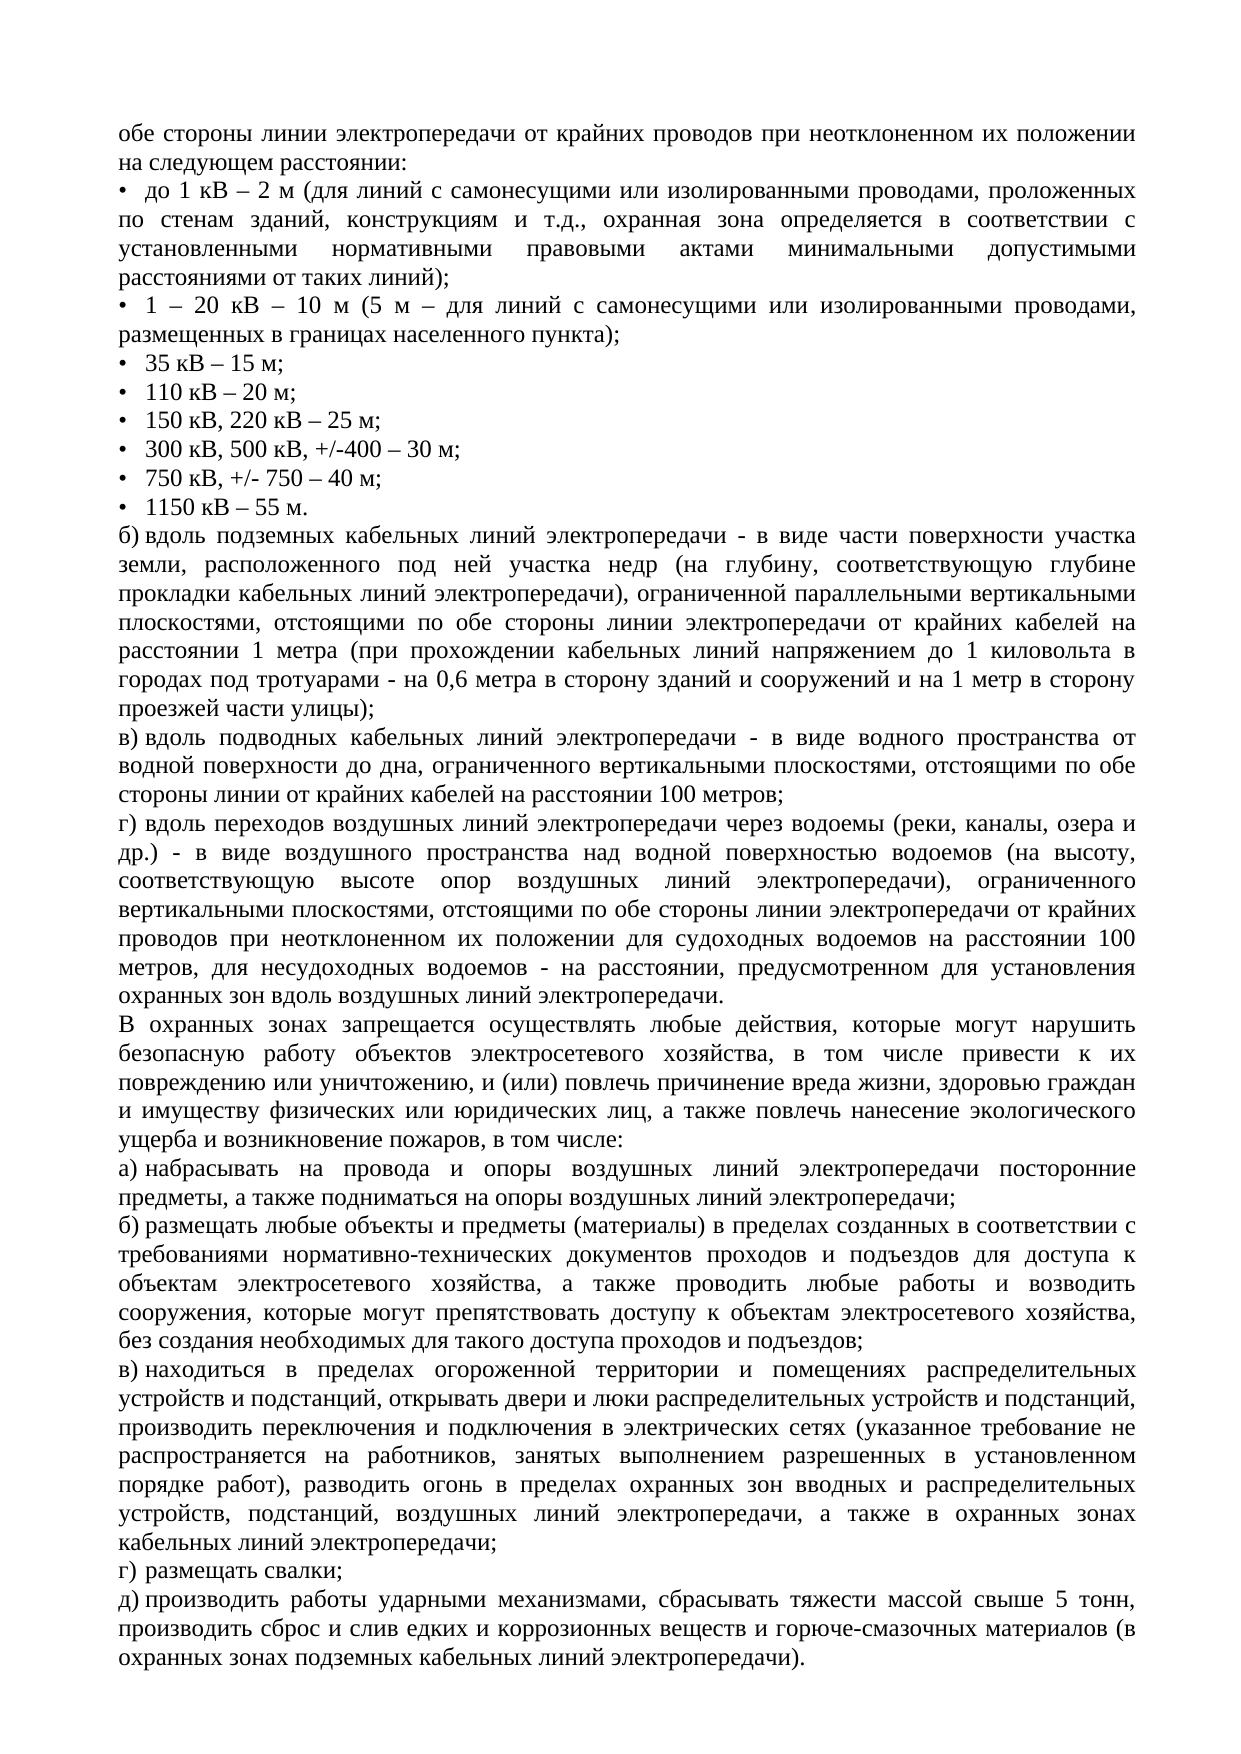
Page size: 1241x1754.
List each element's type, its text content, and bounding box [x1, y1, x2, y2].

text • до 1 кВ – 2 м (для линий с самонесущими или изолированными проводами, проложенных по стенам зданий, конструкциям и т.д., охранная зона определяется в соответствии с установленными нормативными правовыми актами минимальными допустимыми расстояниями от таких линий); [118, 176, 1137, 291]
text В охранных зонах запрещается осуществлять любые действия, которые могут нарушить безопасную работу объектов электросетевого хозяйства, в том числе привести к их повреждению или уничтожению, и (или) повлечь причинение вреда жизни, здоровью граждан и имуществу физических или юридических лиц, а также повлечь нанесение экологического ущерба и возникновение пожаров, в том числе: [118, 1009, 1137, 1153]
text • 110 кВ – 20 м; [118, 377, 1137, 406]
text в) находиться в пределах огороженной территории и помещениях распределительных устройств и подстанций, открывать двери и люки распределительных устройств и подстанций, производить переключения и подключения в электрических сетях (указанное требование не распространяется на работников, занятых выполнением разрешенных в установленном порядке работ), разводить огонь в пределах охранных зон вводных и распределительных устройств, подстанций, воздушных линий электропередачи, а также в охранных зонах кабельных линий электропередачи; [118, 1354, 1137, 1556]
text • 1 – 20 кВ – 10 м (5 м – для линий с самонесущими или изолированными проводами, размещенных в границах населенного пункта); [118, 291, 1137, 348]
text г) вдоль переходов воздушных линий электропередачи через водоемы (реки, каналы, озера и др.) - в виде воздушного пространства над водной поверхностью водоемов (на высоту, соответствующую высоте опор воздушных линий электропередачи), ограниченного вертикальными плоскостями, отстоящими по обе стороны линии электропередачи от крайних проводов при неотклоненном их положении для судоходных водоемов на расстоянии 100 метров, для несудоходных водоемов - на расстоянии, предусмотренном для установления охранных зон вдоль воздушных линий электропередачи. [118, 808, 1137, 1009]
text • 150 кВ, 220 кВ – 25 м; [118, 406, 1137, 434]
text • 1150 кВ – 55 м. [118, 492, 1137, 521]
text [118, 118, 1137, 176]
text д) производить работы ударными механизмами, сбрасывать тяжести массой свыше 5 тонн, производить сброс и слив едких и коррозионных веществ и горюче-смазочных материалов (в охранных зонах подземных кабельных линий электропередачи). [118, 1584, 1137, 1671]
text • 35 кВ – 15 м; [118, 348, 1137, 377]
text • 300 кВ, 500 кВ, +/-400 – 30 м; [118, 434, 1137, 463]
text б) размещать любые объекты и предметы (материалы) в пределах созданных в соответствии с требованиями нормативно-технических документов проходов и подъездов для доступа к объектам электросетевого хозяйства, а также проводить любые работы и возводить сооружения, которые могут препятствовать доступу к объектам электросетевого хозяйства, без создания необходимых для такого доступа проходов и подъездов; [118, 1211, 1137, 1354]
text • 750 кВ, +/- 750 – 40 м; [118, 463, 1137, 492]
text а) набрасывать на провода и опоры воздушных линий электропередачи посторонние предметы, а также подниматься на опоры воздушных линий электропередачи; [118, 1153, 1137, 1211]
text в) вдоль подводных кабельных линий электропередачи - в виде водного пространства от водной поверхности до дна, ограниченного вертикальными плоскостями, отстоящими по обе стороны линии от крайних кабелей на расстоянии 100 метров; [118, 722, 1137, 808]
text б) вдоль подземных кабельных линий электропередачи - в виде части поверхности участка земли, расположенного под ней участка недр (на глубину, соответствующую глубине прокладки кабельных линий электропередачи), ограниченной параллельными вертикальными плоскостями, отстоящими по обе стороны линии электропередачи от крайних кабелей на расстоянии 1 метра (при прохождении кабельных линий напряжением до 1 киловольта в городах под тротуарами - на 0,6 метра в сторону зданий и сооружений и на 1 метр в сторону проезжей части улицы); [118, 521, 1137, 722]
text г) размещать свалки; [118, 1556, 1137, 1584]
